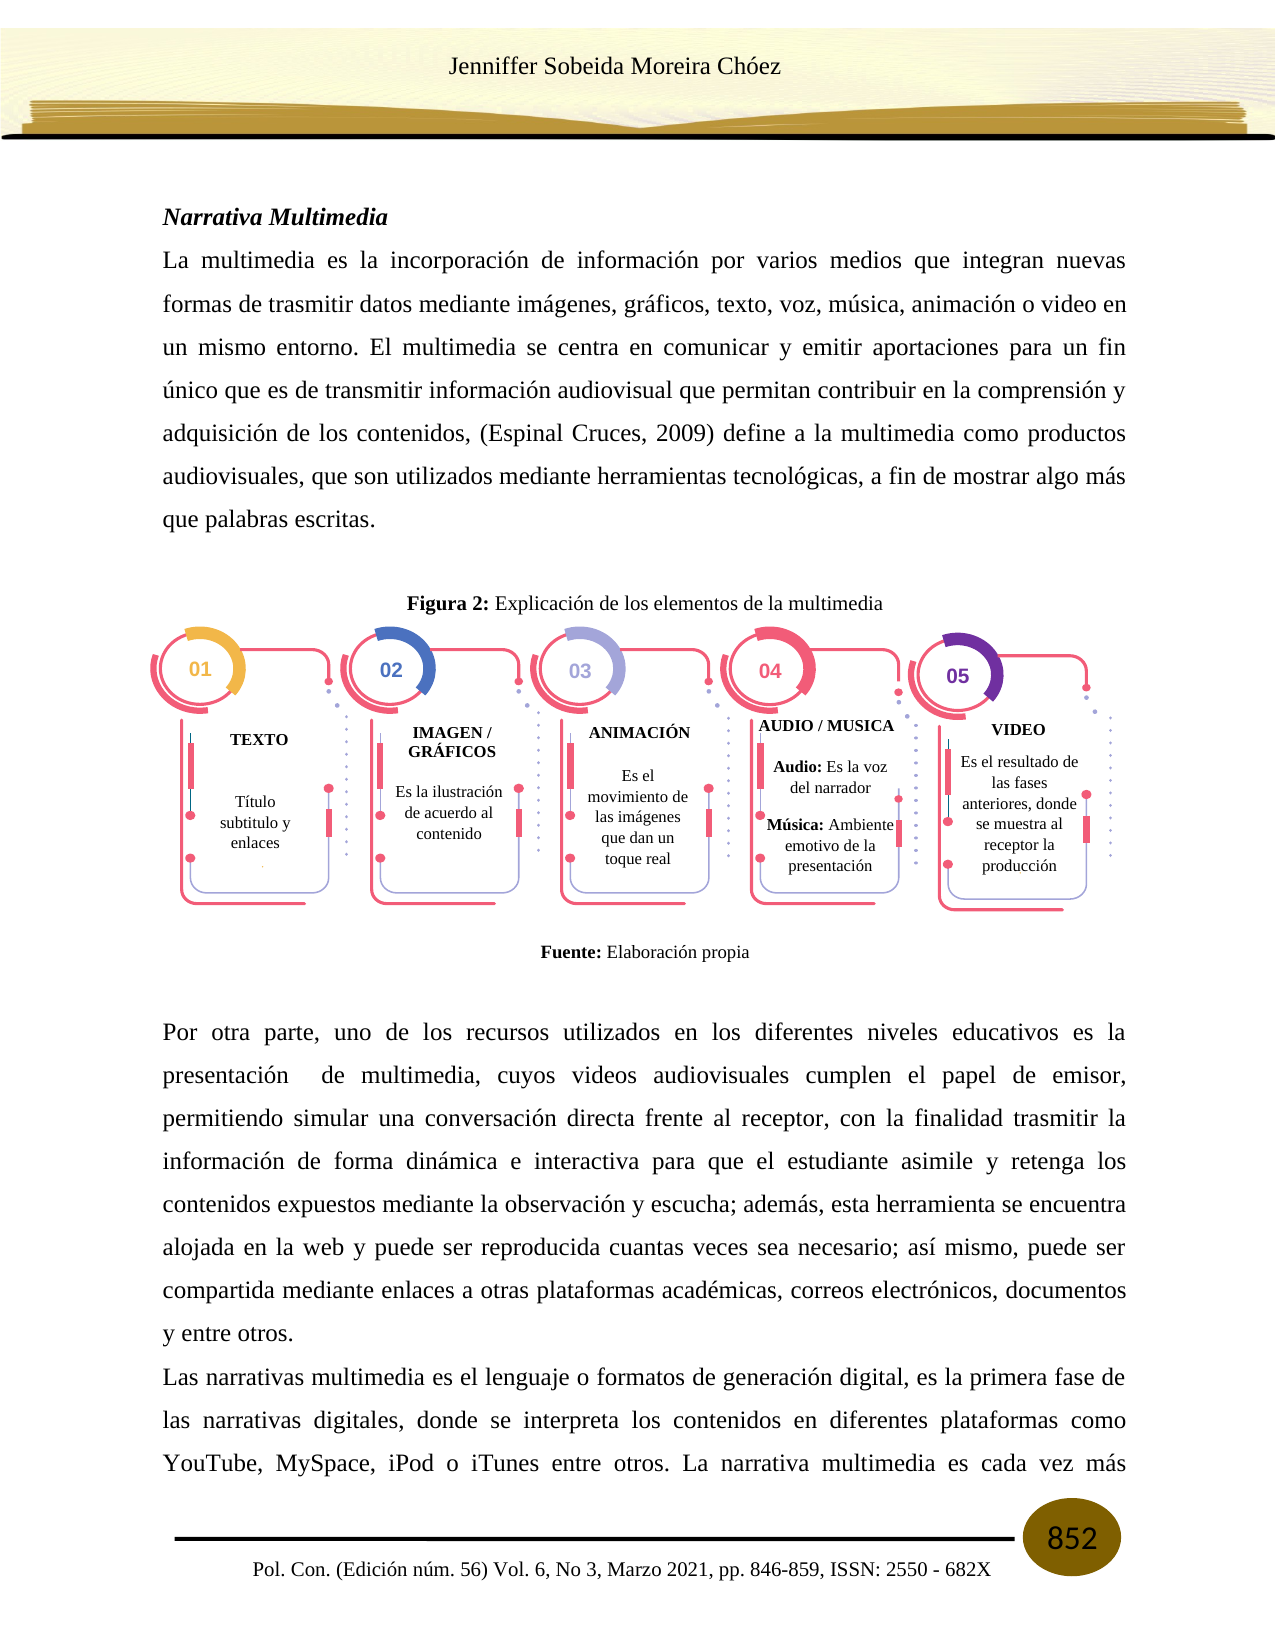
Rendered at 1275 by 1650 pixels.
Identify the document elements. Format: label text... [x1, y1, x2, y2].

text Por otra parte, uno de los recursos utilizados en los diferentes niveles educativos es la presentación de multimedia, cuyos videos audiovisuales cumplen el papel de emisor, permitiendo simular una conversación directa frente al receptor, con la finalidad trasmitir la información de forma dinámica e interactiva para que el estudiante asimile y retenga los contenidos expuestos mediante la observación y escucha; además, esta herramienta se encuentra alojada en la web y puede ser reproducida cuantas veces sea necesario; así mismo, puede ser compartida mediante enlaces a otras plataformas académicas, correos electrónicos, documentos y entre otros. [162, 1017, 1127, 1347]
text La multimedia es la incorporación de información por varios medios que integran nuevas formas de trasmitir datos mediante imágenes, gráficos, texto, voz, música, animación o video en un mismo entorno. El multimedia se centra en comunicar y emitir aportaciones para un fin único que es de transmitir información audiovisual que permitan contribuir en la comprensión y adquisición de los contenidos, (Espinal Cruces, 2009) define a la multimedia como productos audiovisuales, que son utilizados mediante herramientas tecnológicas, a fin de mostrar algo más que palabras escritas. [162, 246, 1127, 533]
text Narrativa Multimedia [162, 202, 1127, 231]
picture [0, 28, 1275, 141]
text Fuente: Elaboración propia [162, 627, 1127, 963]
text Figura 2: Explicación de los elementos de la multimedia [162, 591, 1127, 615]
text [162, 1362, 1127, 1477]
